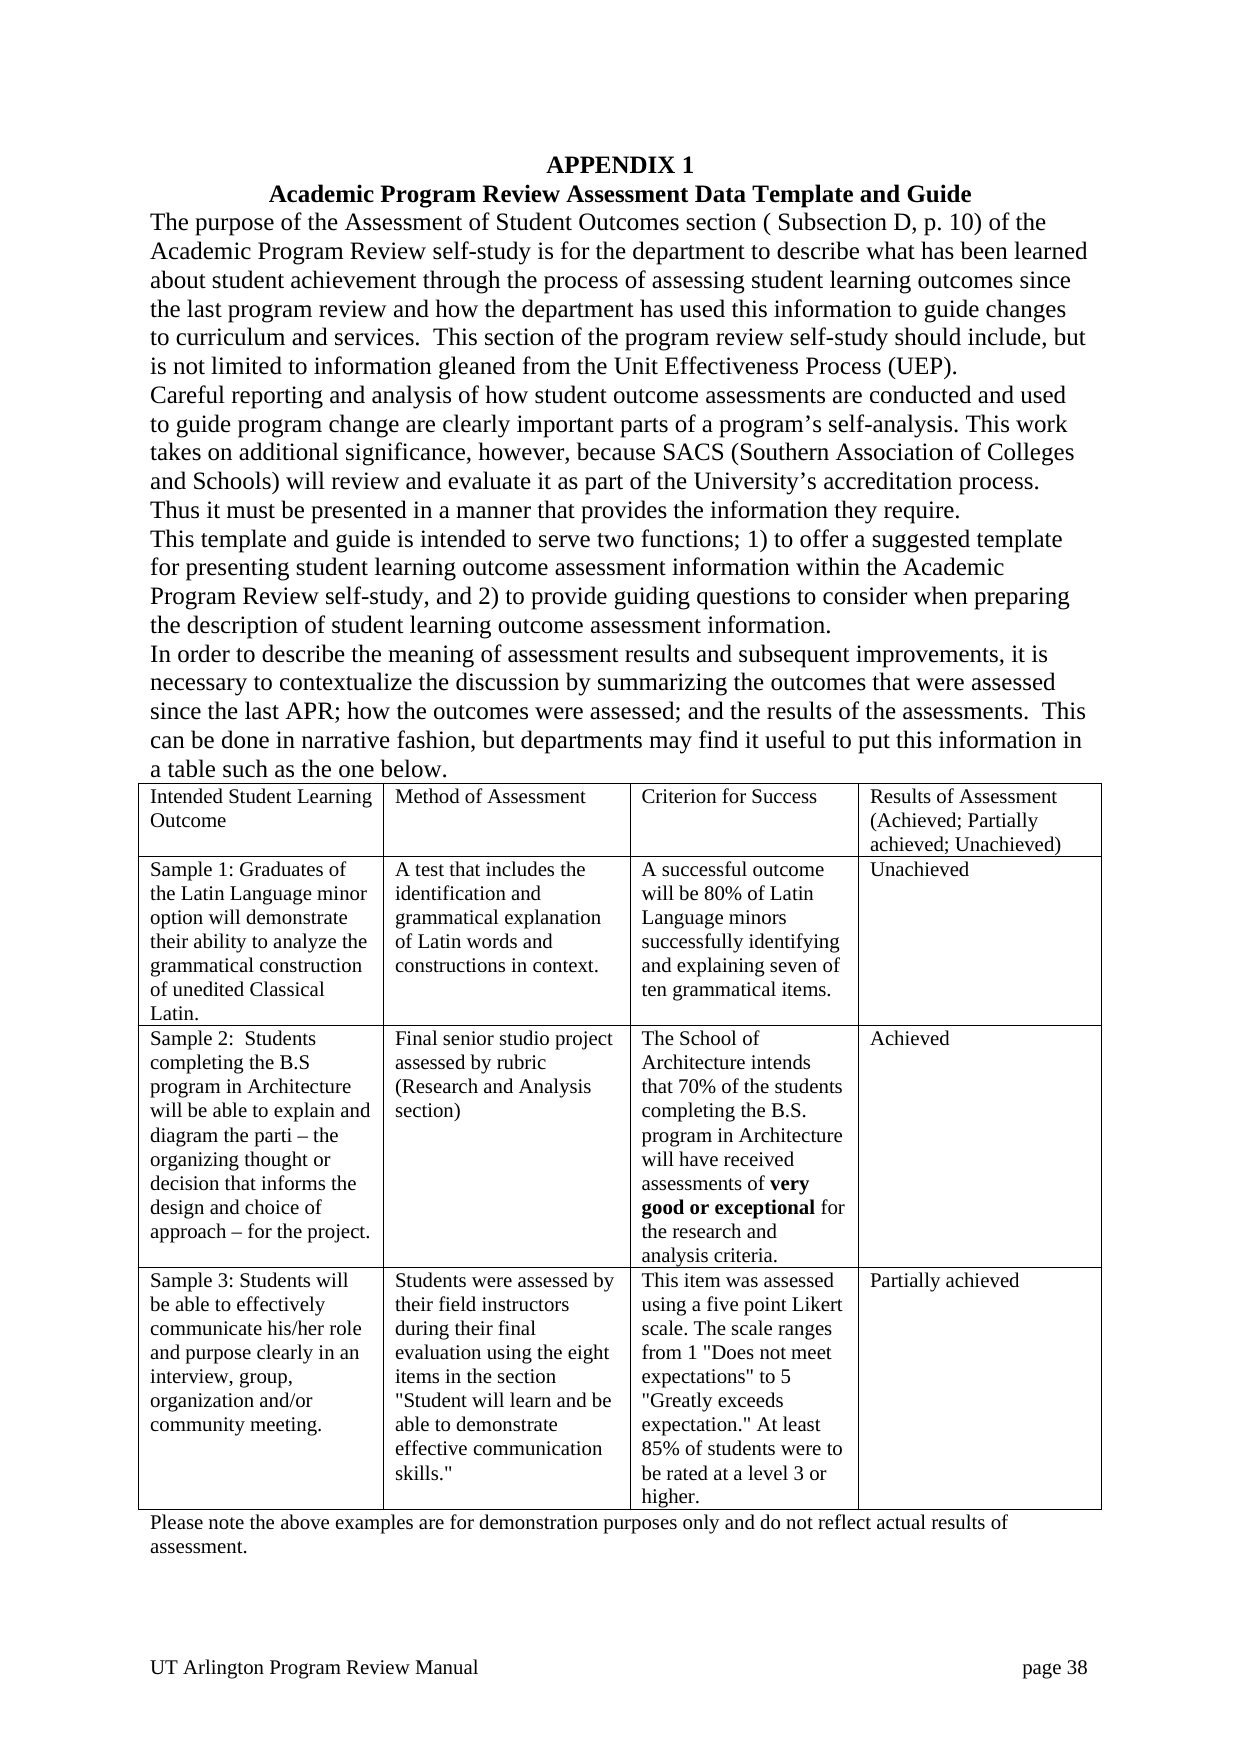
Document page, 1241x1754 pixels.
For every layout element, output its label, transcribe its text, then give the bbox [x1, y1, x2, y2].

table_header Results of Assessment (Achieved; Partially achieved; Unachieved) [859, 784, 1101, 856]
table_header Intended Student Learning Outcome [139, 784, 383, 856]
text APPENDIX 1 [150, 150, 1090, 179]
table_cell Students were assessed by their field instructors during their final evaluation using the eight items in the section "Student will learn and be able to demonstrate effective communication skills." [384, 1268, 630, 1508]
table_cell This item was assessed using a five point Likert scale. The scale ranges from 1 "Does not meet expectations" to 5 "Greatly exceeds expectation." At least 85% of students were to be rated at a level 3 or higher. [631, 1268, 858, 1508]
table_cell A successful outcome will be 80% of Latin Language minors successfully identifying and explaining seven of ten grammatical items. [631, 857, 858, 1025]
text This template and guide is intended to serve two functions; 1) to offer a suggested template for presenting student learning outcome assessment information within the Academic Program Review self-study, and 2) to provide guiding questions to consider when preparing the description of student learning outcome assessment information. [150, 524, 1090, 639]
text Careful reporting and analysis of how student outcome assessments are conducted and used to guide program change are clearly important parts of a program’s self-analysis. This work takes on additional significance, however, because SACS (Southern Association of Colleges and Schools) will review and evaluate it as part of the University’s accreditation process. Thus it must be presented in a manner that provides the information they require. [150, 380, 1090, 524]
table_cell Achieved [859, 1026, 1101, 1267]
table_cell Unachieved [859, 857, 1101, 1025]
text Academic Program Review Assessment Data Template and Guide [150, 179, 1090, 207]
table_cell Sample 1: Graduates of the Latin Language minor option will demonstrate their ability to analyze the grammatical construction of unedited Classical Latin. [139, 857, 383, 1025]
table_header Criterion for Success [631, 784, 858, 856]
table_cell Partially achieved [859, 1268, 1101, 1508]
table_cell Final senior studio project assessed by rubric (Research and Analysis section) [384, 1026, 630, 1267]
table_cell The School of Architecture intends that 70% of the students completing the B.S. program in Architecture will have received assessments of very good or exceptional for the research and analysis criteria. [631, 1026, 858, 1267]
table_cell Sample 3: Students will be able to effectively communicate his/her role and purpose clearly in an interview, group, organization and/or community meeting. [139, 1268, 383, 1508]
text Please note the above examples are for demonstration purposes only and do not reflect actual results of assessment. [150, 1510, 1090, 1558]
table_cell Sample 2: Students completing the B.S program in Architecture will be able to explain and diagram the parti – the organizing thought or decision that informs the design and choice of approach – for the project. [139, 1026, 383, 1267]
text In order to describe the meaning of assessment results and subsequent improvements, it is necessary to contextualize the discussion by summarizing the outcomes that were assessed since the last APR; how the outcomes were assessed; and the results of the assessments. This can be done in narrative fashion, but departments may find it useful to put this information in a table such as the one below. [150, 639, 1090, 782]
table_cell A test that includes the identification and grammatical explanation of Latin words and constructions in context. [384, 857, 630, 1025]
text The purpose of the Assessment of Student Outcomes section ( Subsection D, p. 10) of the Academic Program Review self-study is for the department to describe what has been learned about student achievement through the process of assessing student learning outcomes since the last program review and how the department has used this information to guide changes to curriculum and services. This section of the program review self-study should include, but is not limited to information gleaned from the Unit Effectiveness Process (UEP). [150, 207, 1090, 380]
table_header Method of Assessment [384, 784, 630, 856]
